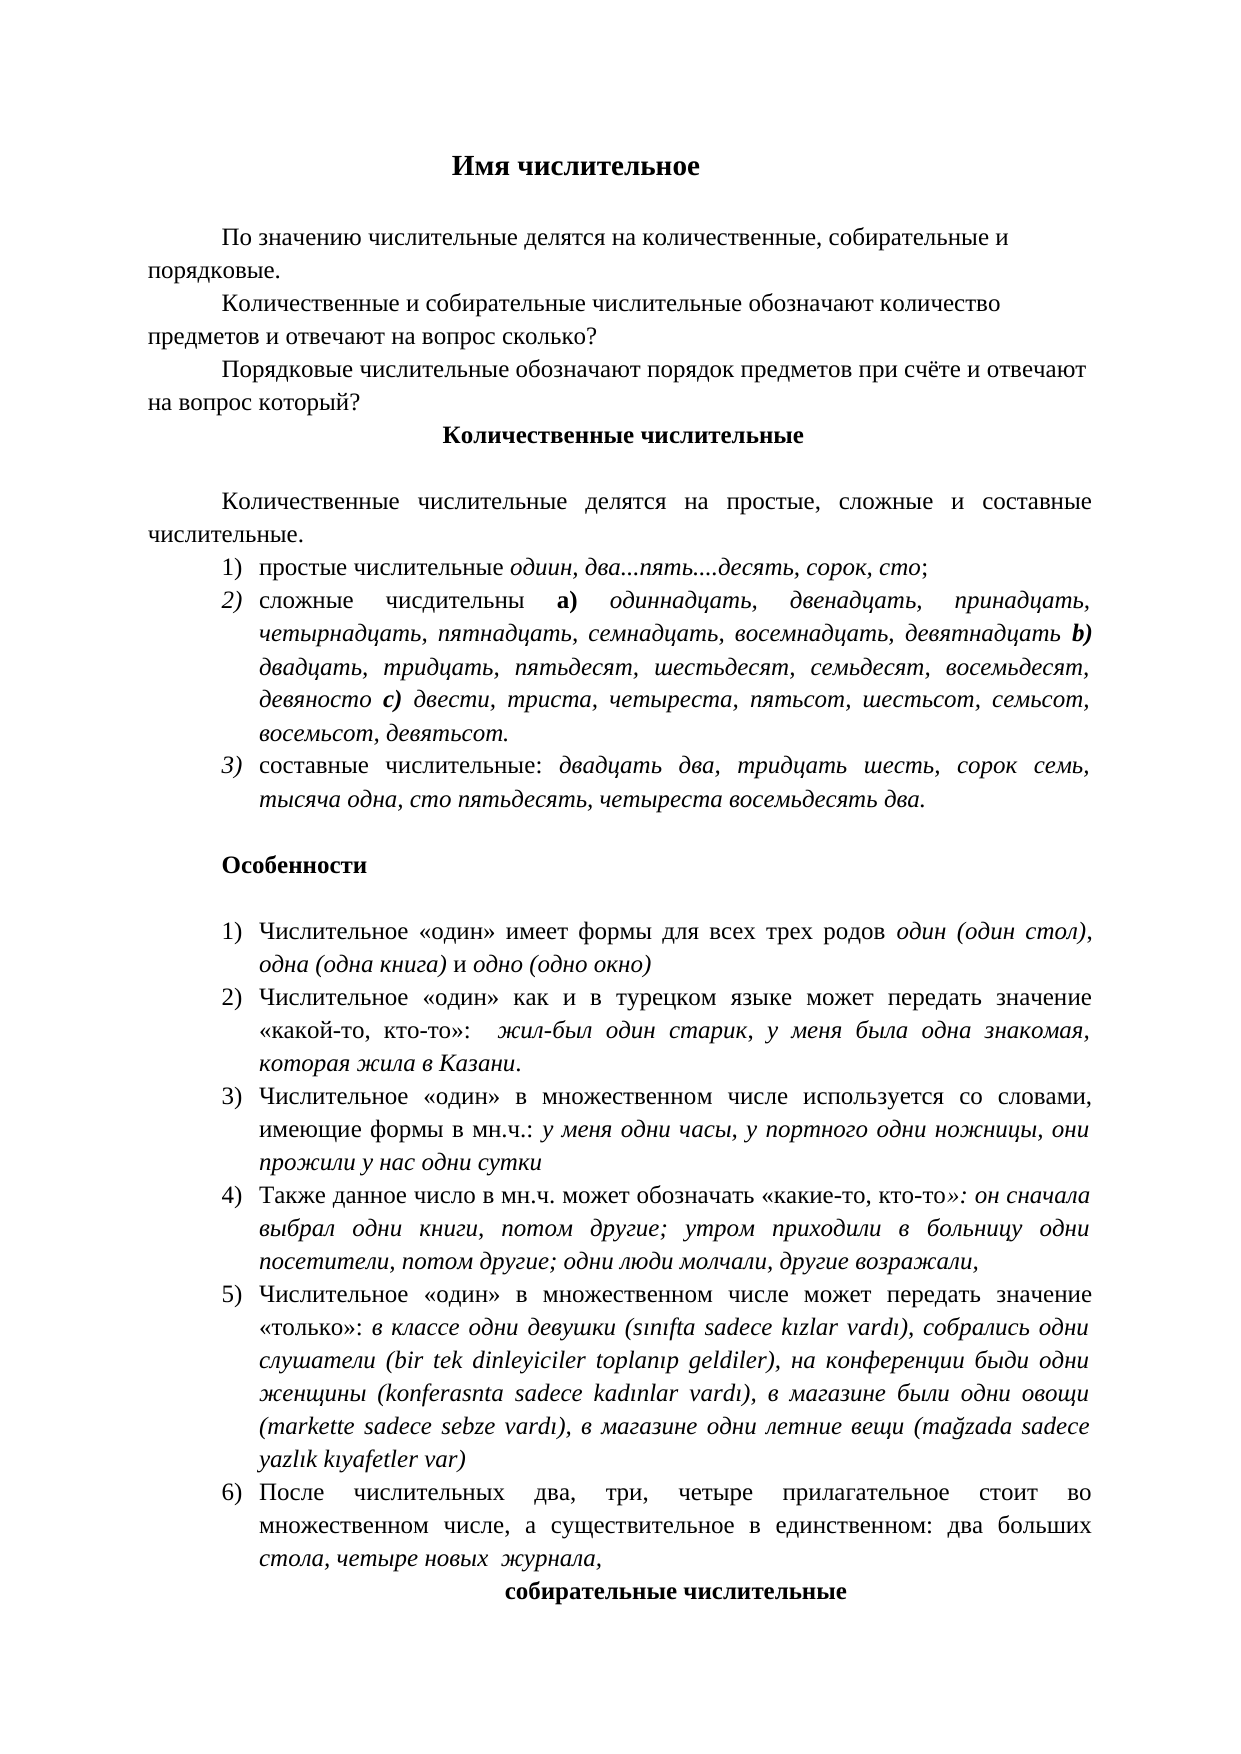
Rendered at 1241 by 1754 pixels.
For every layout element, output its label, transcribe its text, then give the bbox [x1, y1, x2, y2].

list После числительных два, три, четыре прилагательное стоит во множественном числе, а существительное в единственном: два больших стола, четыре новых журнала, [221, 1477, 1093, 1572]
list сложные чисдительны а) одиннадцать, двенадцать, принадцать, четырнадцать, пятнадцать, семнадцать, восемнадцать, девятнадцать b) двадцать, тридцать, пятьдесят, шестьдесят, семьдесят, восемьдесят, девяносто с) двести, триста, четыреста, пятьсот, шестьсот, семьсот, восемьсот, девятьсот. [221, 586, 1093, 746]
list Числительное «один» в множественном числе может передать значение «только»: в классе одни девушки (sınıfta sadece kızlar vardı), собрались одни слушатели (bir tek dinleyiciler toplanıp geldiler), на конференции быди одни женщины (konferasnta sadece kadınlar vardı), в магазине были одни овощи (markette sadece sebze vardı), в магазине одни летние вещи (mağzada sadece yazlık kıyafetler var) [221, 1279, 1093, 1473]
list составные числительные: двадцать два, тридцать шесть, сорок семь, тысяча одна, сто пятьдесять, четыреста восемьдесять два. [221, 751, 1093, 812]
text По значению числительные делятся на количественные, собирательные и порядковые. [148, 222, 1093, 284]
text Имя числительное [148, 148, 1004, 181]
text собирательные числительные [259, 1576, 1093, 1605]
text Порядковые числительные обозначают порядок предметов при счёте и отвечают на вопрос который? [148, 354, 1093, 416]
text Количественные числительные делятся на простые, сложные и составные числительные. [148, 486, 1093, 548]
list простые числительные одиин, два...пять....десять, сорок, сто; [221, 552, 1093, 581]
text Особенности [148, 850, 1093, 878]
text Количественные числительные [148, 420, 1093, 449]
list Также данное число в мн.ч. может обозначать «какие-то, кто-то»: он сначала выбрал одни книги, потом другие; утром приходили в больницу одни посетители, потом другие; одни люди молчали, другие возражали, [221, 1180, 1093, 1275]
list Числительное «один» имеет формы для всех трех родов один (один стол), одна (одна книга) и одно (одно окно) [221, 916, 1093, 977]
list Числительное «один» в множественном числе используется со словами, имеющие формы в мн.ч.: у меня одни часы, у портного одни ножницы, они прожили у нас одни сутки [221, 1081, 1093, 1176]
text Количественные и собирательные числительные обозначают количество предметов и отвечают на вопрос сколько? [148, 288, 1093, 350]
list Числительное «один» как и в турецком языке может передать значение «какой-то, кто-то»: жил-был один старик, у меня была одна знакомая, которая жила в Казани. [221, 982, 1093, 1077]
